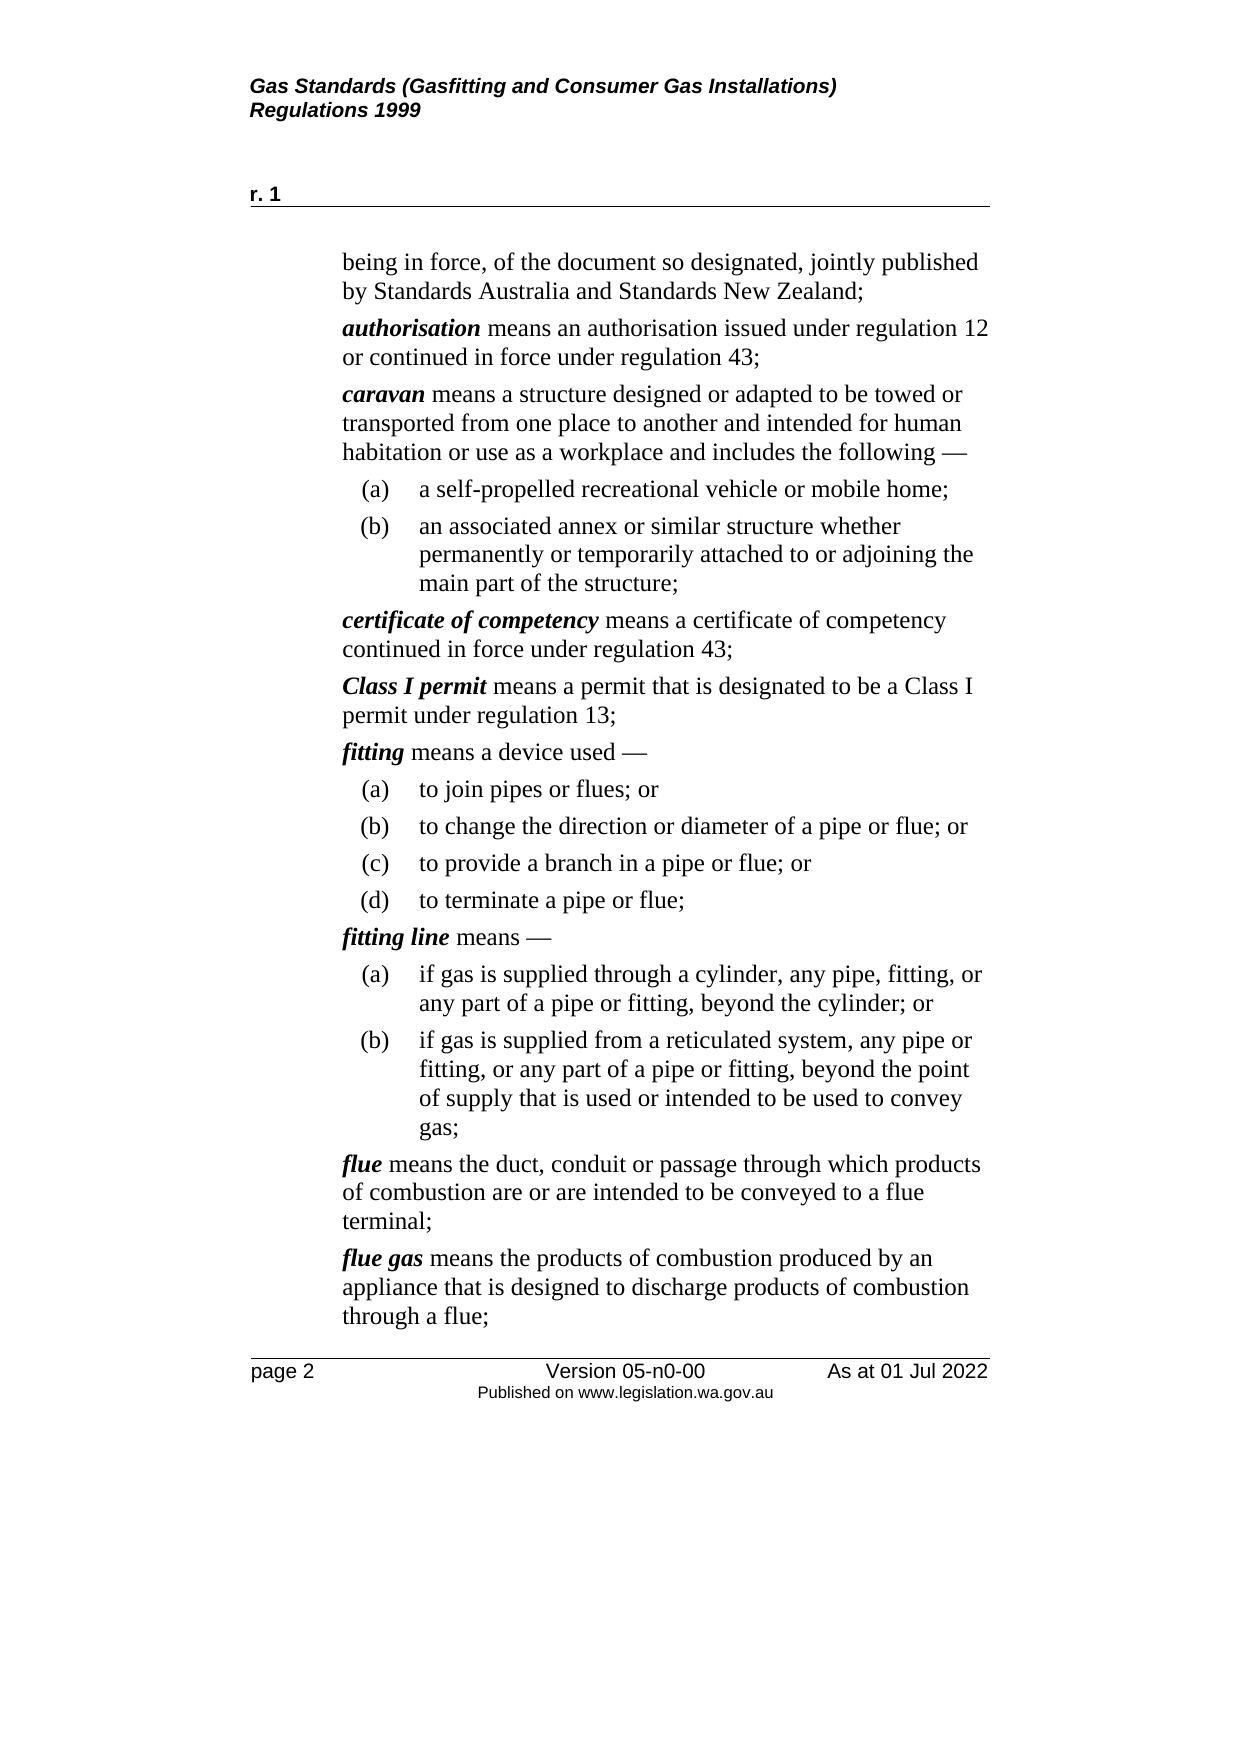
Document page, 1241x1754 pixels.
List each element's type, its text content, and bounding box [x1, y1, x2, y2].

text certificate of competency means a certificate of competency continued in force under regulation 43; [251, 605, 990, 663]
text caravan means a structure designed or adapted to be towed or transported from one place to another and intended for human habitation or use as a workplace and includes the following — [251, 379, 990, 465]
text authorisation means an authorisation issued under regulation 12 or continued in force under regulation 43; [251, 313, 990, 371]
text (b) an associated annex or similar structure whether permanently or temporarily attached to or adjoining the main part of the structure; [251, 511, 990, 597]
text (a) a self-propelled recreational vehicle or mobile home; [251, 474, 990, 502]
text (a) if gas is supplied through a cylinder, any pipe, fitting, or any part of a pipe or fitting, beyond the cylinder; or [251, 959, 990, 1017]
text flue gas means the products of combustion produced by an appliance that is designed to discharge products of combustion through a flue; [251, 1243, 990, 1329]
text (d) to terminate a pipe or flue; [251, 885, 990, 914]
text (b) if gas is supplied from a reticulated system, any pipe or fitting, or any part of a pipe or fitting, beyond the point of supply that is used or intended to be used to convey gas; [251, 1025, 990, 1140]
text (b) to change the direction or diameter of a pipe or flue; or [251, 811, 990, 840]
text Class I permit means a permit that is designated to be a Class I permit under regulation 13; [251, 671, 990, 729]
text flue means the duct, conduit or passage through which products of combustion are or are intended to be conveyed to a flue terminal; [251, 1149, 990, 1235]
text fitting line means — [251, 922, 990, 951]
text fitting means a device used — [251, 737, 990, 766]
text (a) to join pipes or flues; or [251, 774, 990, 803]
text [251, 247, 990, 305]
text (c) to provide a branch in a pipe or flue; or [251, 848, 990, 877]
